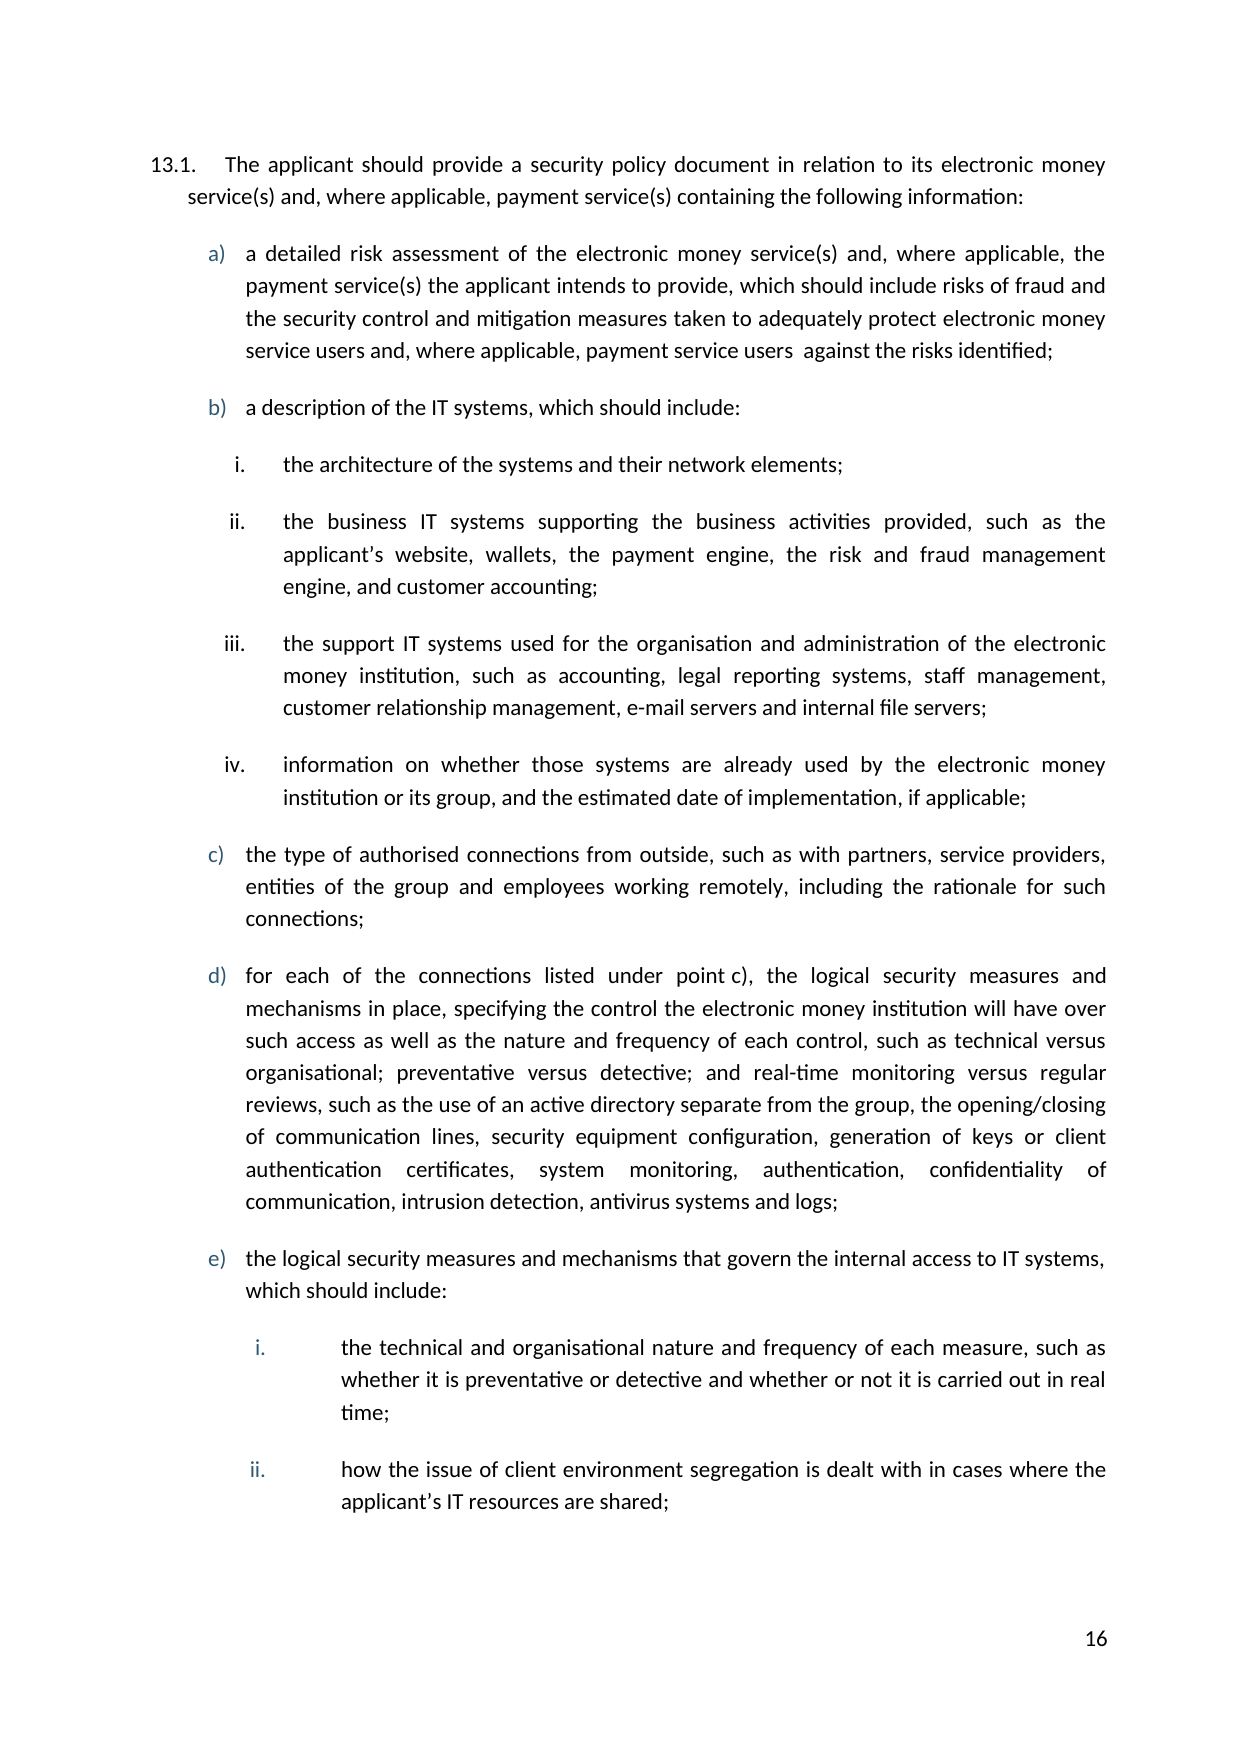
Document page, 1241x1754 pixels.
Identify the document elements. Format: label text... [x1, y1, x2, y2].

list information on whether those systems are already used by the electronic money institution or its group, and the estimated date of implementation, if applicable; [245, 751, 1107, 811]
list a description of the IT systems, which should include: [208, 393, 1107, 421]
list the business IT systems supporting the business activities provided, such as the applicant’s website, wallets, the payment engine, the risk and fraud management engine, and customer accounting; [245, 507, 1107, 600]
list the logical security measures and mechanisms that govern the internal access to IT systems, which should include: [208, 1244, 1107, 1304]
list the support IT systems used for the organisation and administration of the electronic money institution, such as accounting, legal reporting systems, staff management, customer relationship management, e-mail servers and internal file servers; [245, 629, 1107, 721]
list a detailed risk assessment of the electronic money service(s) and, where applicable, the payment service(s) the applicant intends to provide, which should include risks of fraud and the security control and mitigation measures taken to adequately protect electronic money service users and, where applicable, payment service users against the risks identified; [208, 239, 1107, 364]
list for each of the connections listed under point c), the logical security measures and mechanisms in place, specifying the control the electronic money institution will have over such access as well as the nature and frequency of each control, such as technical versus organisational; preventative versus detective; and real-time monitoring versus regular reviews, such as the use of an active directory separate from the group, the opening/closing of communication lines, security equipment configuration, generation of keys or client authentication certificates, system monitoring, authentication, confidentiality of communication, intrusion detection, antivirus systems and logs; [208, 962, 1107, 1215]
list the architecture of the systems and their network elements; [245, 450, 1107, 478]
list The applicant should provide a security policy document in relation to its electronic money service(s) and, where applicable, payment service(s) containing the following information: [150, 150, 1107, 210]
list the technical and organisational nature and frequency of each measure, such as whether it is preventative or detective and whether or not it is carried out in real time; [266, 1333, 1107, 1426]
list the type of authorised connections from outside, such as with partners, service providers, entities of the group and employees working remotely, including the rationale for such connections; [208, 840, 1107, 932]
list how the issue of client environment segregation is dealt with in cases where the applicant’s IT resources are shared; [266, 1455, 1107, 1515]
